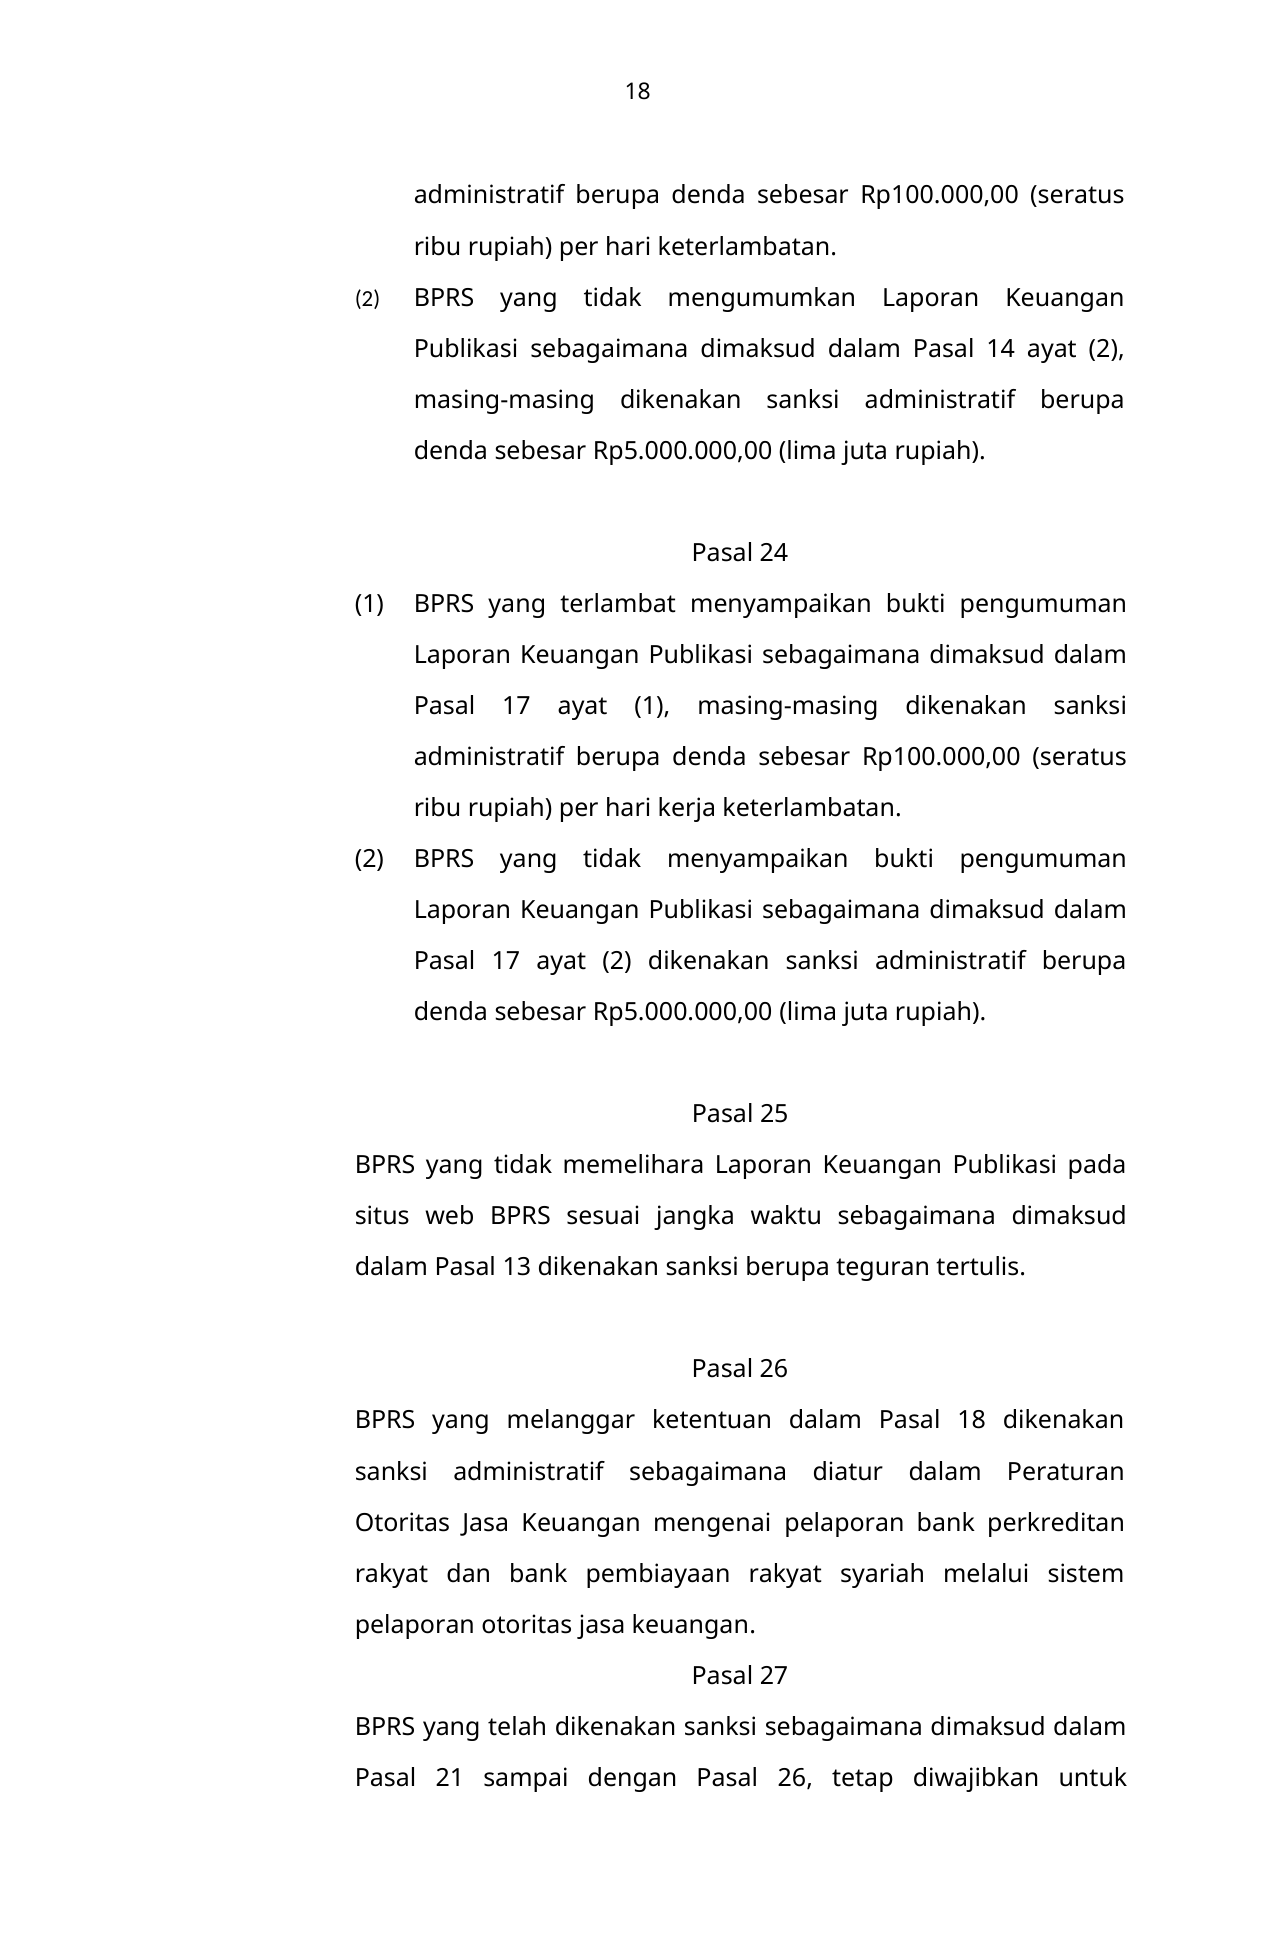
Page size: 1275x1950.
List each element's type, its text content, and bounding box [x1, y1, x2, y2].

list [354, 1708, 1127, 1793]
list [354, 177, 1125, 262]
text Pasal 27 [354, 1657, 1125, 1691]
list Pasal 25 [354, 1096, 1125, 1130]
text BPRS yang melanggar ketentuan dalam Pasal 18 dikenakan sanksi administratif sebagaimana diatur dalam Peraturan Otoritas Jasa Keuangan mengenai pelaporan bank perkreditan rakyat dan bank pembiayaan rakyat syariah melalui sistem pelaporan otoritas jasa keuangan. [354, 1402, 1125, 1640]
list BPRS yang tidak menyampaikan bukti pengumuman Laporan Keuangan Publikasi sebagaimana dimaksud dalam Pasal 17 ayat (2) dikenakan sanksi administratif berupa denda sebesar Rp5.000.000,00 (lima juta rupiah). [354, 841, 1127, 1028]
text Pasal 26 [354, 1351, 1125, 1385]
list BPRS yang tidak mengumumkan Laporan Keuangan Publikasi sebagaimana dimaksud dalam Pasal 14 ayat (2), masing-masing dikenakan sanksi administratif berupa denda sebesar Rp5.000.000,00 (lima juta rupiah). [354, 279, 1125, 466]
list BPRS yang terlambat menyampaikan bukti pengumuman Laporan Keuangan Publikasi sebagaimana dimaksud dalam Pasal 17 ayat (1), masing-masing dikenakan sanksi administratif berupa denda sebesar Rp100.000,00 (seratus ribu rupiah) per hari kerja keterlambatan. [354, 586, 1127, 824]
text Pasal 24 [354, 534, 1125, 568]
list BPRS yang tidak memelihara Laporan Keuangan Publikasi pada situs web BPRS sesuai jangka waktu sebagaimana dimaksud dalam Pasal 13 dikenakan sanksi berupa teguran tertulis. [354, 1147, 1127, 1283]
